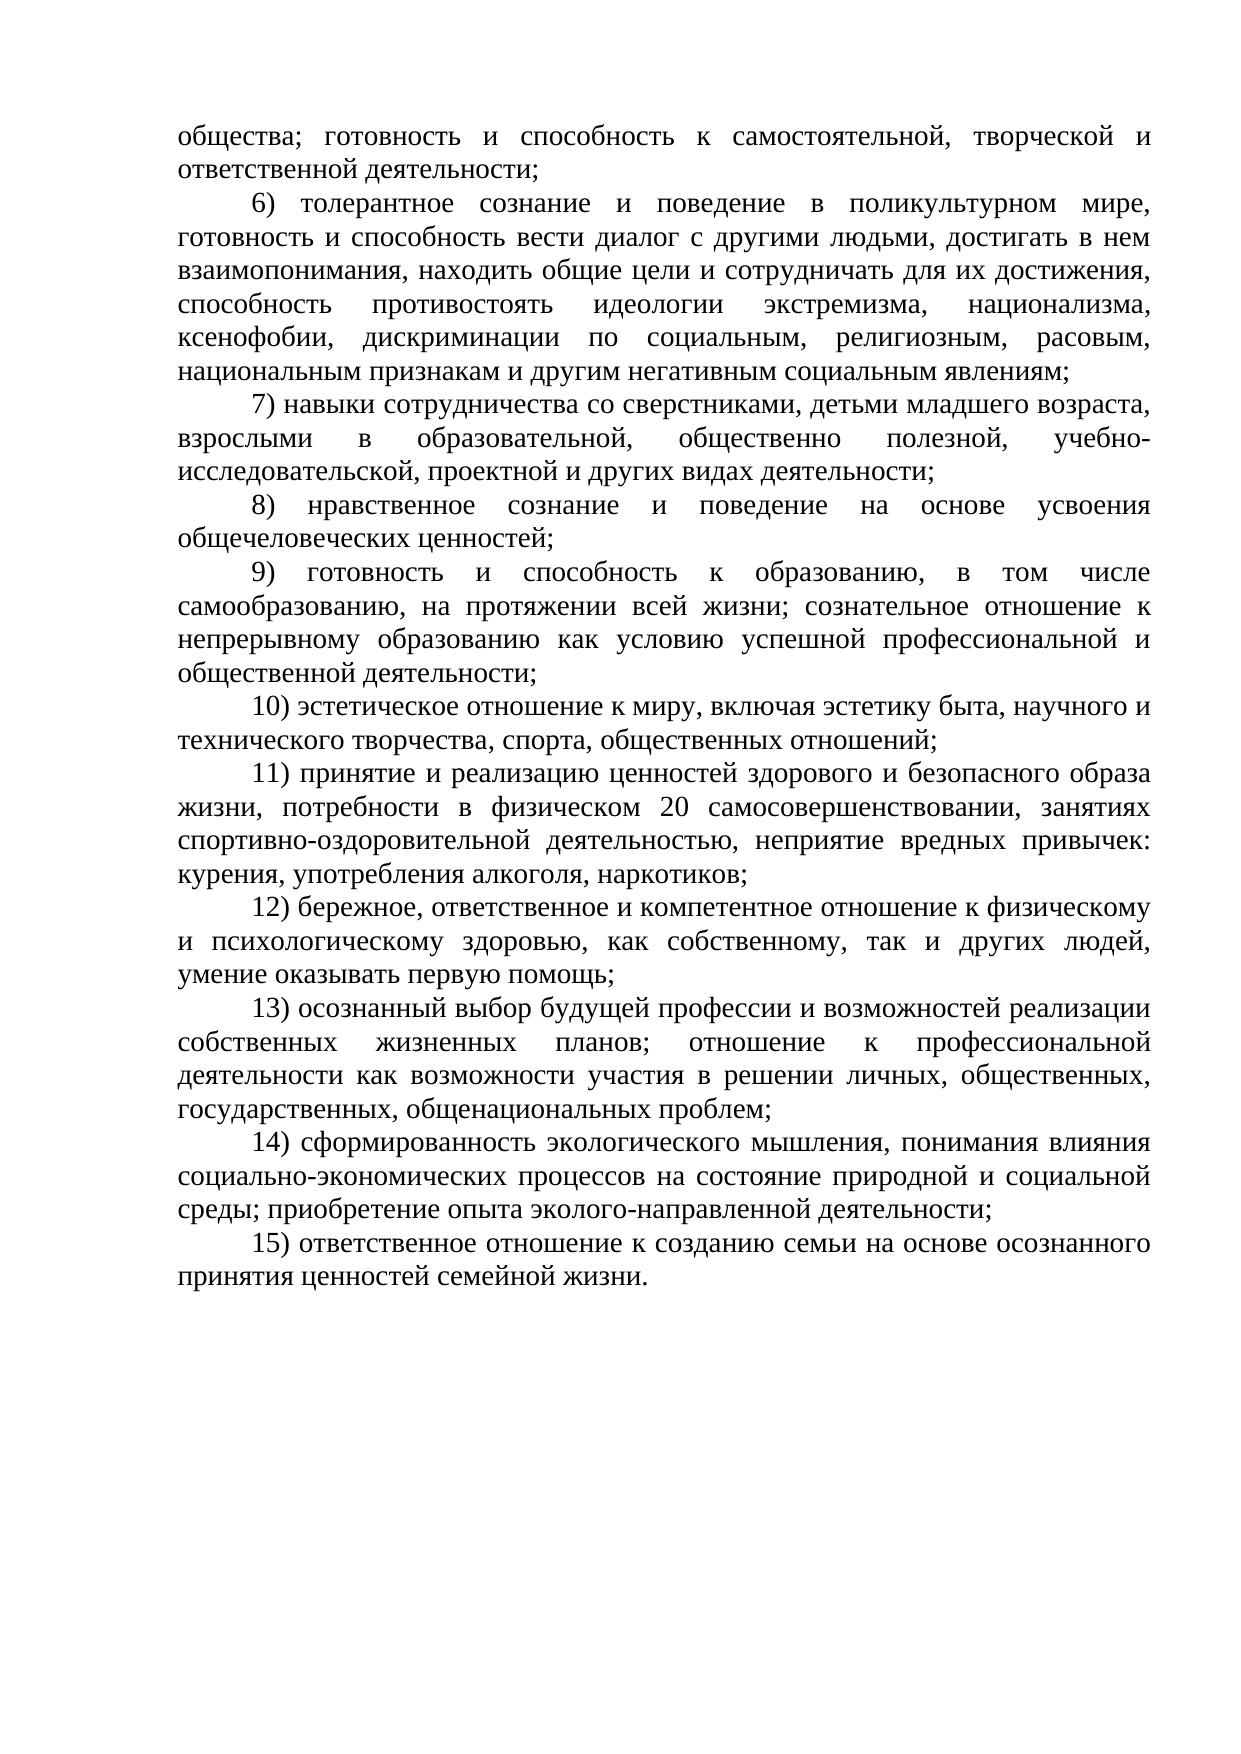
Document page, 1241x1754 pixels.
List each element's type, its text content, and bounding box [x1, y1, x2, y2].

text 7) навыки сотрудничества со сверстниками, детьми младшего возраста, взрослыми в образовательной, общественно полезной, учебно-исследовательской, проектной и других видах деятельности; [177, 386, 1152, 487]
text 9) готовность и способность к образованию, в том числе самообразованию, на протяжении всей жизни; сознательное отношение к непрерывному образованию как условию успешной профессиональной и общественной деятельности; [177, 554, 1152, 688]
text 14) сформированность экологического мышления, понимания влияния социально-экономических процессов на состояние природной и социальной среды; приобретение опыта эколого-направленной деятельности; [177, 1124, 1152, 1225]
text 13) осознанный выбор будущей профессии и возможностей реализации собственных жизненных планов; отношение к профессиональной деятельности как возможности участия в решении личных, общественных, государственных, общенациональных проблем; [177, 990, 1152, 1124]
text 6) толерантное сознание и поведение в поликультурном мире, готовность и способность вести диалог с другими людьми, достигать в нем взаимопонимания, находить общие цели и сотрудничать для их достижения, способность противостоять идеологии экстремизма, национализма, ксенофобии, дискриминации по социальным, религиозным, расовым, национальным признакам и другим негативным социальным явлениям; [177, 185, 1152, 386]
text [177, 118, 1152, 185]
text 10) эстетическое отношение к миру, включая эстетику быта, научного и технического творчества, спорта, общественных отношений; [177, 688, 1152, 755]
text 15) ответственное отношение к созданию семьи на основе осознанного принятия ценностей семейной жизни. [177, 1225, 1152, 1292]
text 11) принятие и реализацию ценностей здорового и безопасного образа жизни, потребности в физическом 20 самосовершенствовании, занятиях спортивно-оздоровительной деятельностью, неприятие вредных привычек: курения, употребления алкоголя, наркотиков; [177, 755, 1152, 889]
text 12) бережное, ответственное и компетентное отношение к физическому и психологическому здоровью, как собственному, так и других людей, умение оказывать первую помощь; [177, 889, 1152, 990]
text 8) нравственное сознание и поведение на основе усвоения общечеловеческих ценностей; [177, 487, 1152, 554]
